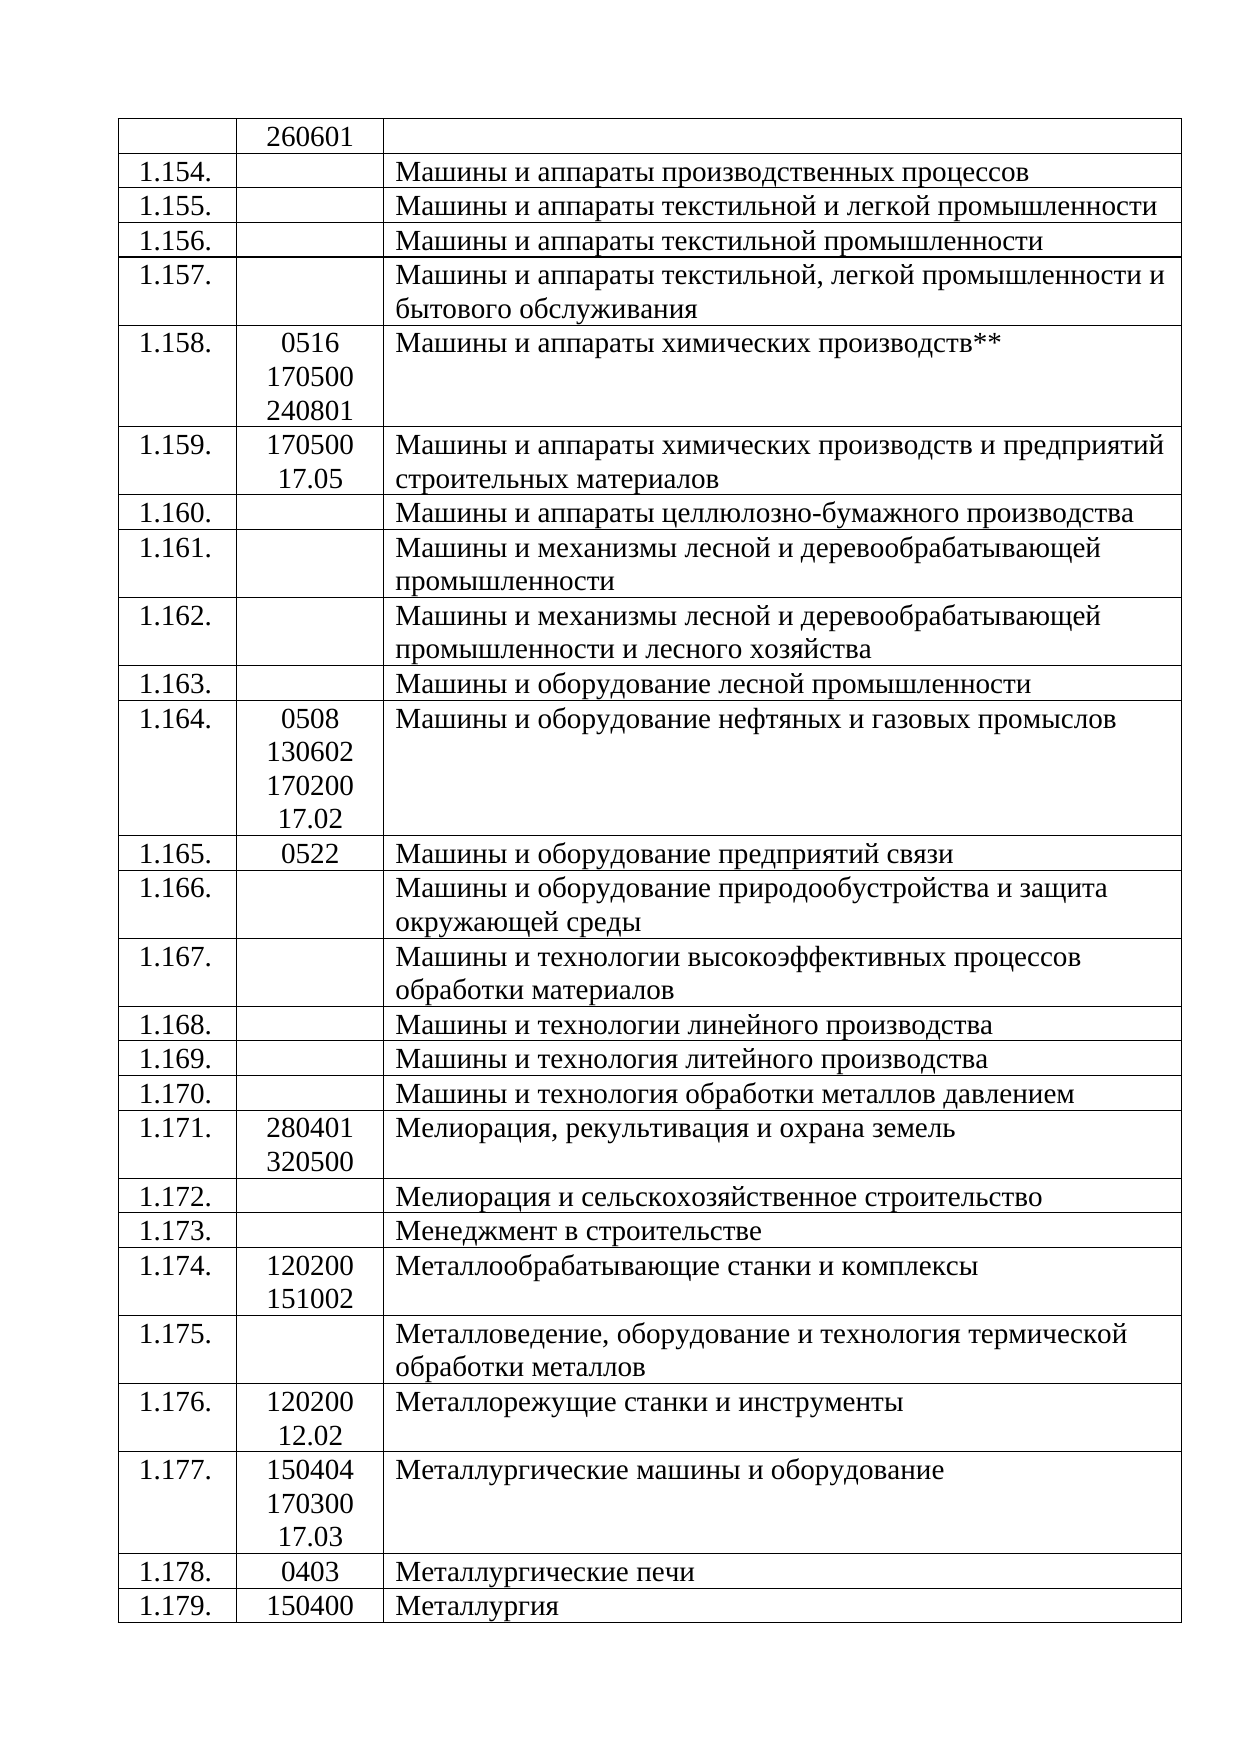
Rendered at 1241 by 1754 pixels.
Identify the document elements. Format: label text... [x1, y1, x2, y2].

table_cell [119, 119, 236, 153]
table_cell [119, 1452, 236, 1553]
table_cell 0516 170500 240801 [237, 326, 383, 426]
table_cell [119, 836, 236, 869]
table_cell [119, 1589, 236, 1622]
table_cell [119, 326, 236, 426]
table_cell [237, 223, 383, 256]
table_cell Машины и технология литейного производства [384, 1041, 1181, 1075]
table_cell Машины и технологии линейного производства [384, 1007, 1181, 1040]
table_cell Металлообрабатывающие станки и комплексы [384, 1248, 1181, 1315]
table_cell [119, 1076, 236, 1109]
table_cell 0508 130602 170200 17.02 [237, 701, 383, 835]
table_cell [237, 1076, 383, 1109]
table_cell Мелиорация, рекультивация и охрана земель [384, 1111, 1181, 1178]
table_cell [119, 1316, 236, 1383]
table_cell Металлорежущие станки и инструменты [384, 1384, 1181, 1451]
table_cell [119, 1554, 236, 1587]
table_cell [237, 154, 383, 187]
table_cell Менеджмент в строительстве [384, 1213, 1181, 1247]
table_cell [237, 1316, 383, 1383]
table_cell [237, 1213, 383, 1247]
table_cell Машины и аппараты текстильной и легкой промышленности [384, 188, 1181, 222]
table_cell [237, 1007, 383, 1040]
table_cell Машины и аппараты целлюлозно-бумажного производства [384, 495, 1181, 529]
table_cell [119, 598, 236, 665]
table_cell Машины и аппараты производственных процессов [384, 154, 1181, 187]
table_cell Машины и оборудование природообустройства и защита окружающей среды [384, 871, 1181, 938]
table_cell [119, 495, 236, 529]
table_cell [119, 871, 236, 938]
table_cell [384, 119, 1181, 153]
table_cell [237, 598, 383, 665]
table_cell [119, 1041, 236, 1075]
table_cell Машины и механизмы лесной и деревообрабатывающей промышленности [384, 530, 1181, 597]
table_cell Машины и механизмы лесной и деревообрабатывающей промышленности и лесного хозяйства [384, 598, 1181, 665]
table_cell Машины и оборудование предприятий связи [384, 836, 1181, 869]
table_cell [119, 223, 236, 256]
table_cell [119, 188, 236, 222]
table_cell Машины и аппараты химических производств и предприятий строительных материалов [384, 427, 1181, 494]
table_cell [119, 427, 236, 494]
table_cell [119, 701, 236, 835]
table_cell Металлургические печи [384, 1554, 1181, 1587]
table_cell Машины и технология обработки металлов давлением [384, 1076, 1181, 1109]
table_cell [237, 1041, 383, 1075]
table_cell 120200 151002 [237, 1248, 383, 1315]
table_cell Металловедение, оборудование и технология термической обработки металлов [384, 1316, 1181, 1383]
table_cell [237, 666, 383, 700]
table_cell [119, 154, 236, 187]
table_cell [119, 1213, 236, 1247]
table_cell Машины и аппараты текстильной, легкой промышленности и бытового обслуживания [384, 258, 1181, 324]
table_cell Мелиорация и сельскохозяйственное строительство [384, 1179, 1181, 1212]
table_cell [119, 939, 236, 1006]
table_cell [119, 530, 236, 597]
table_cell 0403 [237, 1554, 383, 1587]
table_cell [237, 258, 383, 324]
table_cell [119, 1384, 236, 1451]
table_cell Металлургия [384, 1589, 1181, 1622]
table_cell [119, 258, 236, 324]
table_cell [237, 530, 383, 597]
table_cell 120200 12.02 [237, 1384, 383, 1451]
table_cell [237, 939, 383, 1006]
table_cell 170600 260601 [237, 119, 383, 153]
table_cell [237, 495, 383, 529]
table_cell Машины и аппараты текстильной промышленности [384, 223, 1181, 256]
table_cell Машины и аппараты химических производств** [384, 326, 1181, 426]
table_cell [237, 1179, 383, 1212]
table_cell 150404 170300 17.03 [237, 1452, 383, 1553]
table_cell [119, 1007, 236, 1040]
table_cell Машины и технологии высокоэффективных процессов обработки материалов [384, 939, 1181, 1006]
table_cell 170500 17.05 [237, 427, 383, 494]
table_cell [119, 1179, 236, 1212]
table_cell Машины и оборудование нефтяных и газовых промыслов [384, 701, 1181, 835]
table_cell [119, 1248, 236, 1315]
table_cell 0522 [237, 836, 383, 869]
table_cell [237, 188, 383, 222]
table_cell 280401 320500 [237, 1111, 383, 1178]
table_cell Машины и оборудование лесной промышленности [384, 666, 1181, 700]
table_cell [237, 1589, 383, 1622]
table_cell Металлургические машины и оборудование [384, 1452, 1181, 1553]
table_cell [237, 871, 383, 938]
table_cell [119, 666, 236, 700]
table_cell [119, 1111, 236, 1178]
